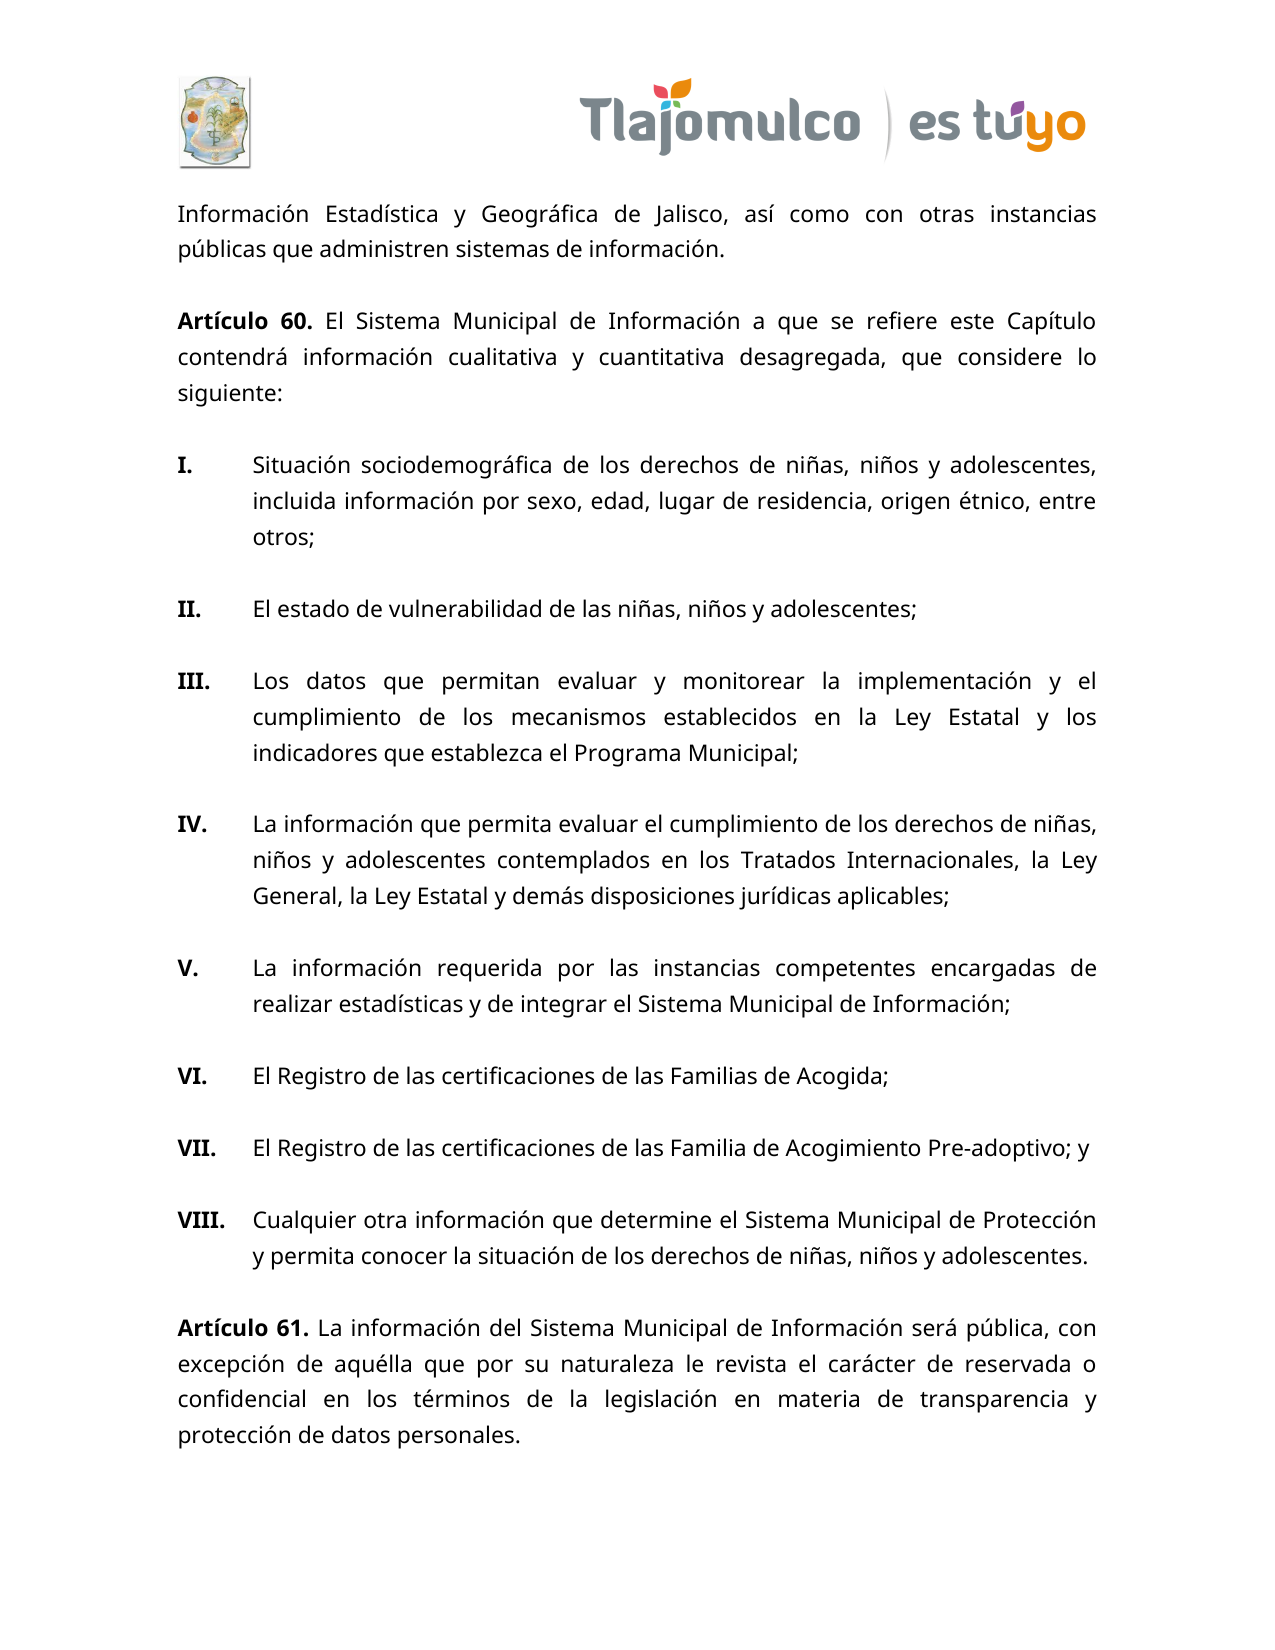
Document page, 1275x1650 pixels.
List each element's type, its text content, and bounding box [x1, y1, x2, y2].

text Artículo 60. El Sistema Municipal de Información a que se refiere este Capítulo contendrá información cualitativa y cuantitativa desagregada, que considere lo siguiente: [177, 305, 1098, 408]
list El Registro de las certificaciones de las Familias de Acogida; [177, 1060, 1098, 1091]
text Artículo 61. La información del Sistema Municipal de Información será pública, con excepción de aquélla que por su naturaleza le revista el carácter de reservada o confidencial en los términos de la legislación en materia de transparencia y protección de datos personales. [177, 1312, 1098, 1451]
list Cualquier otra información que determine el Sistema Municipal de Protección y permita conocer la situación de los derechos de niñas, niños y adolescentes. [177, 1204, 1098, 1271]
picture [569, 75, 1098, 169]
list El Registro de las certificaciones de las Familia de Acogimiento Pre-adoptivo; y [177, 1132, 1098, 1163]
list Situación sociodemográfica de los derechos de niñas, niños y adolescentes, incluida información por sexo, edad, lugar de residencia, origen étnico, entre otros; [177, 449, 1098, 552]
picture [177, 75, 253, 170]
list La información que permita evaluar el cumplimiento de los derechos de niñas, niños y adolescentes contemplados en los Tratados Internacionales, la Ley General, la Ley Estatal y demás disposiciones jurídicas aplicables; [177, 808, 1098, 912]
list La información requerida por las instancias competentes encargadas de realizar estadísticas y de integrar el Sistema Municipal de Información; [177, 952, 1098, 1019]
list Los datos que permitan evaluar y monitorear la implementación y el cumplimiento de los mecanismos establecidos en la Ley Estatal y los indicadores que establezca el Programa Municipal; [177, 665, 1098, 768]
list El estado de vulnerabilidad de las niñas, niños y adolescentes; [177, 593, 1098, 624]
